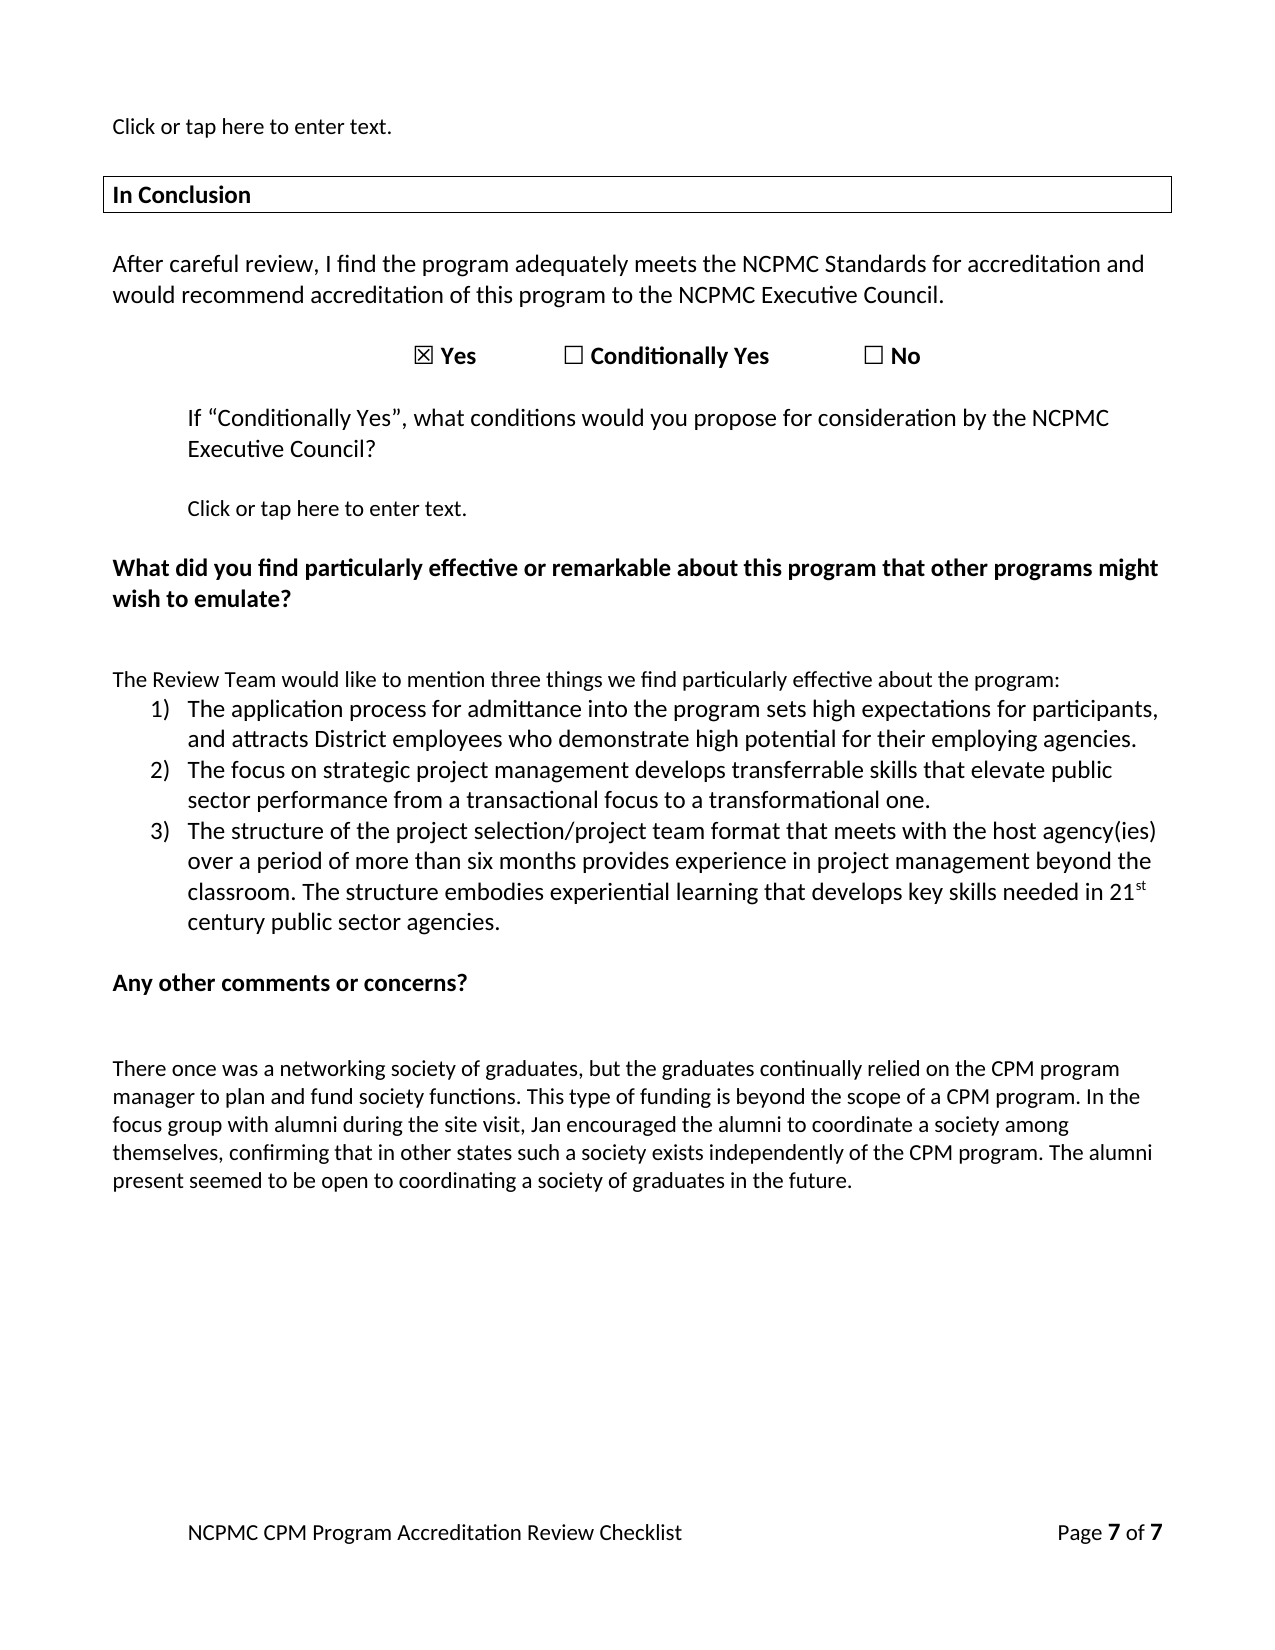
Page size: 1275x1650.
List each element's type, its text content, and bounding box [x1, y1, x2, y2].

text Any other comments or concerns? [112, 967, 1162, 998]
text What did you find particularly effective or remarkable about this program that other programs might wish to emulate? [112, 552, 1162, 613]
text In Conclusion [104, 177, 1171, 212]
text After careful review, I find the program adequately meets the NCPMC Standards for accreditation and would recommend accreditation of this program to the NCPMC Executive Council. [112, 248, 1162, 338]
text If “Conditionally Yes”, what conditions would you propose for consideration by the NCPMC Executive Council? [187, 402, 1162, 463]
text Yes Conditionally Yes No [112, 338, 1162, 372]
